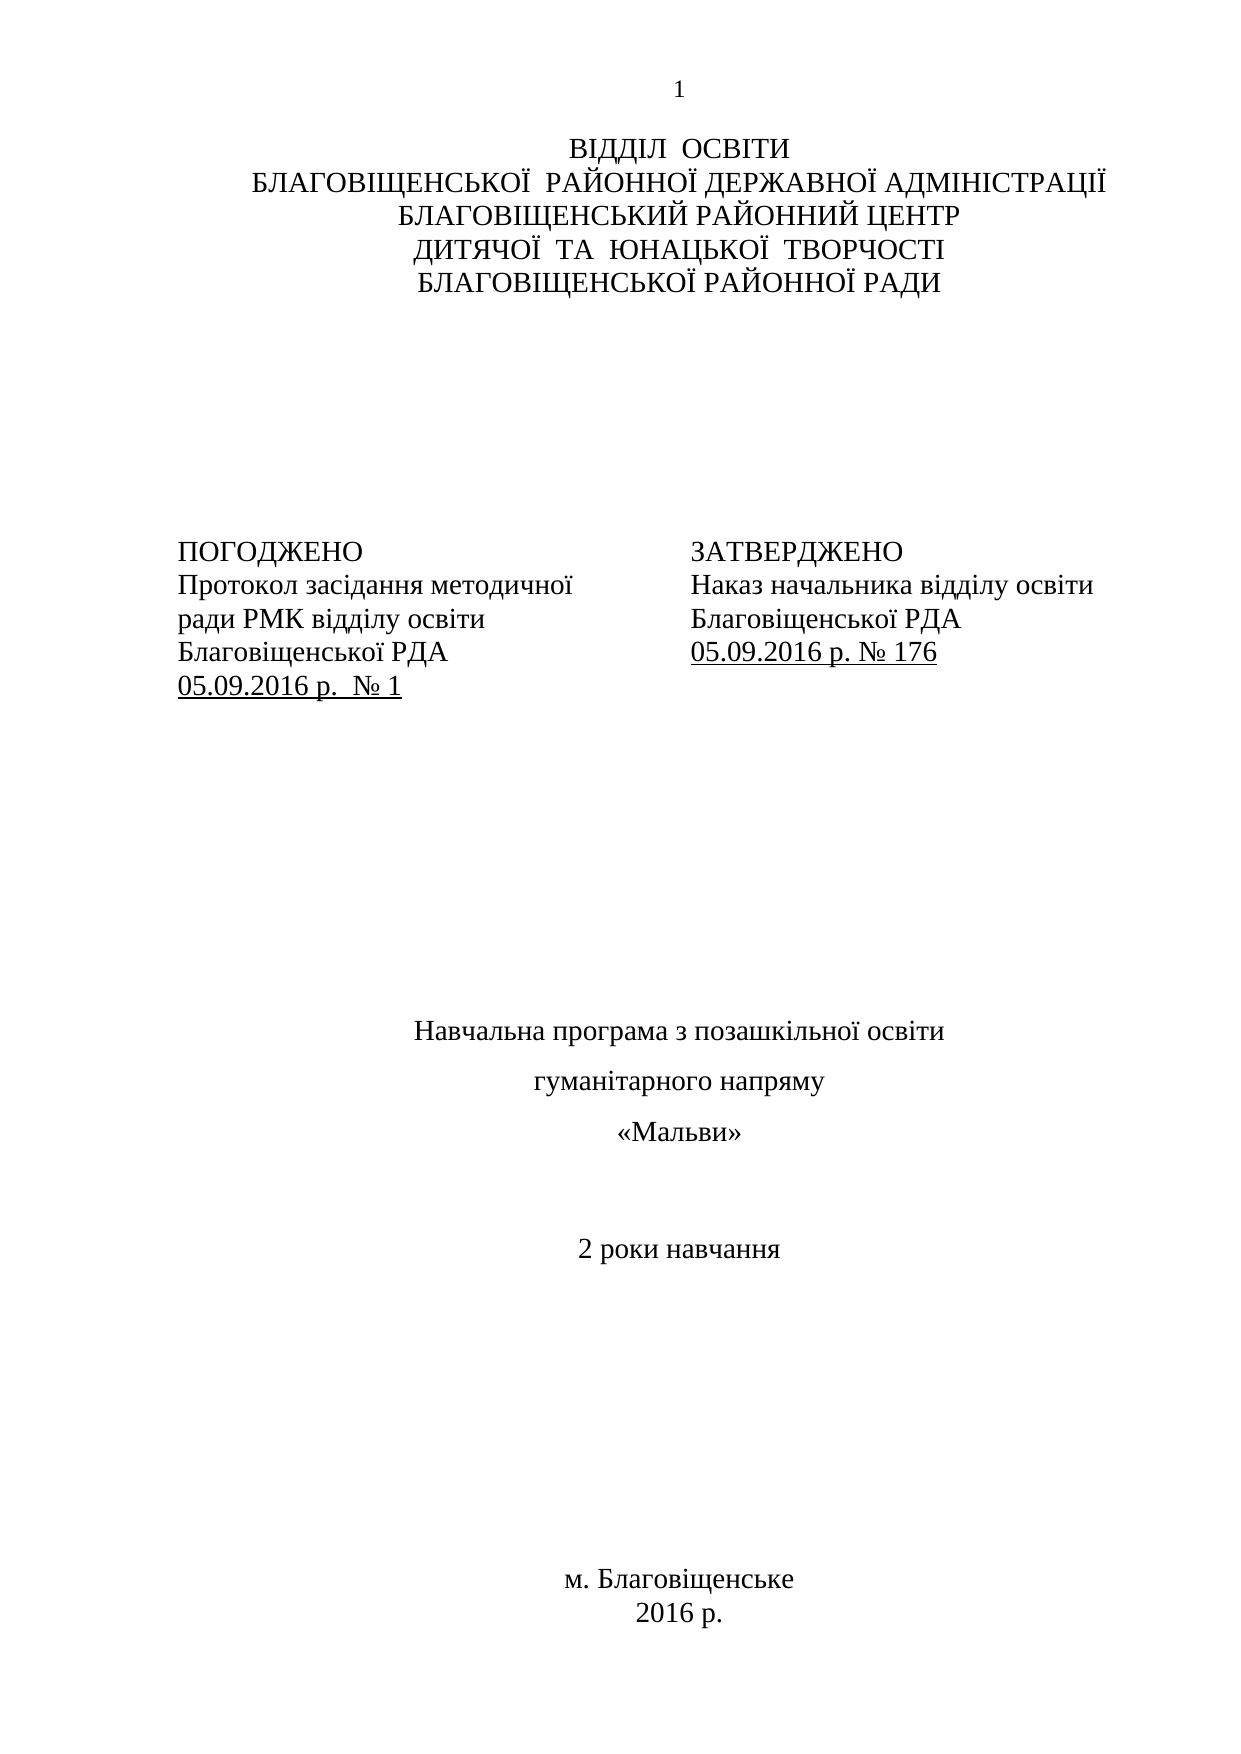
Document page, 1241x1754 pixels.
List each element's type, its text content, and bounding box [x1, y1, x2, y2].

text гуманітарного напряму [177, 1063, 1181, 1097]
table_cell Протокол засідання методичної ради РМК відділу освіти Благовіщенської РДА 05.09.2016 р. № 1 [166, 568, 679, 735]
text «Мальви» [177, 1114, 1181, 1147]
text Навчальна програма з позашкільної освіти [177, 1013, 1181, 1047]
text м. Благовіщенське [177, 1562, 1181, 1595]
table_header ПОГОДЖЕНО [166, 534, 679, 567]
text ВІДДІЛ ОСВІТИ [177, 131, 1181, 165]
table_cell Наказ начальника відділу освіти Благовіщенської РДА 05.09.2016 р. № 176 [679, 568, 1192, 735]
text 2 роки навчання [177, 1231, 1181, 1264]
text 2016 р. [177, 1595, 1181, 1629]
text БЛАГОВІЩЕНСЬКОЇ РАЙОННОЇ ДЕРЖАВНОЇ АДМІНІСТРАЦІЇ [177, 165, 1181, 198]
table_header ЗАТВЕРДЖЕНО [679, 534, 1192, 567]
text БЛАГОВІЩЕНСЬКИЙ РАЙОННИЙ ЦЕНТР [177, 198, 1181, 232]
text БЛАГОВІЩЕНСЬКОЇ РАЙОННОЇ РАДИ [177, 266, 1181, 299]
text ДИТЯЧОЇ ТА ЮНАЦЬКОЇ ТВОРЧОСТІ [177, 232, 1181, 266]
